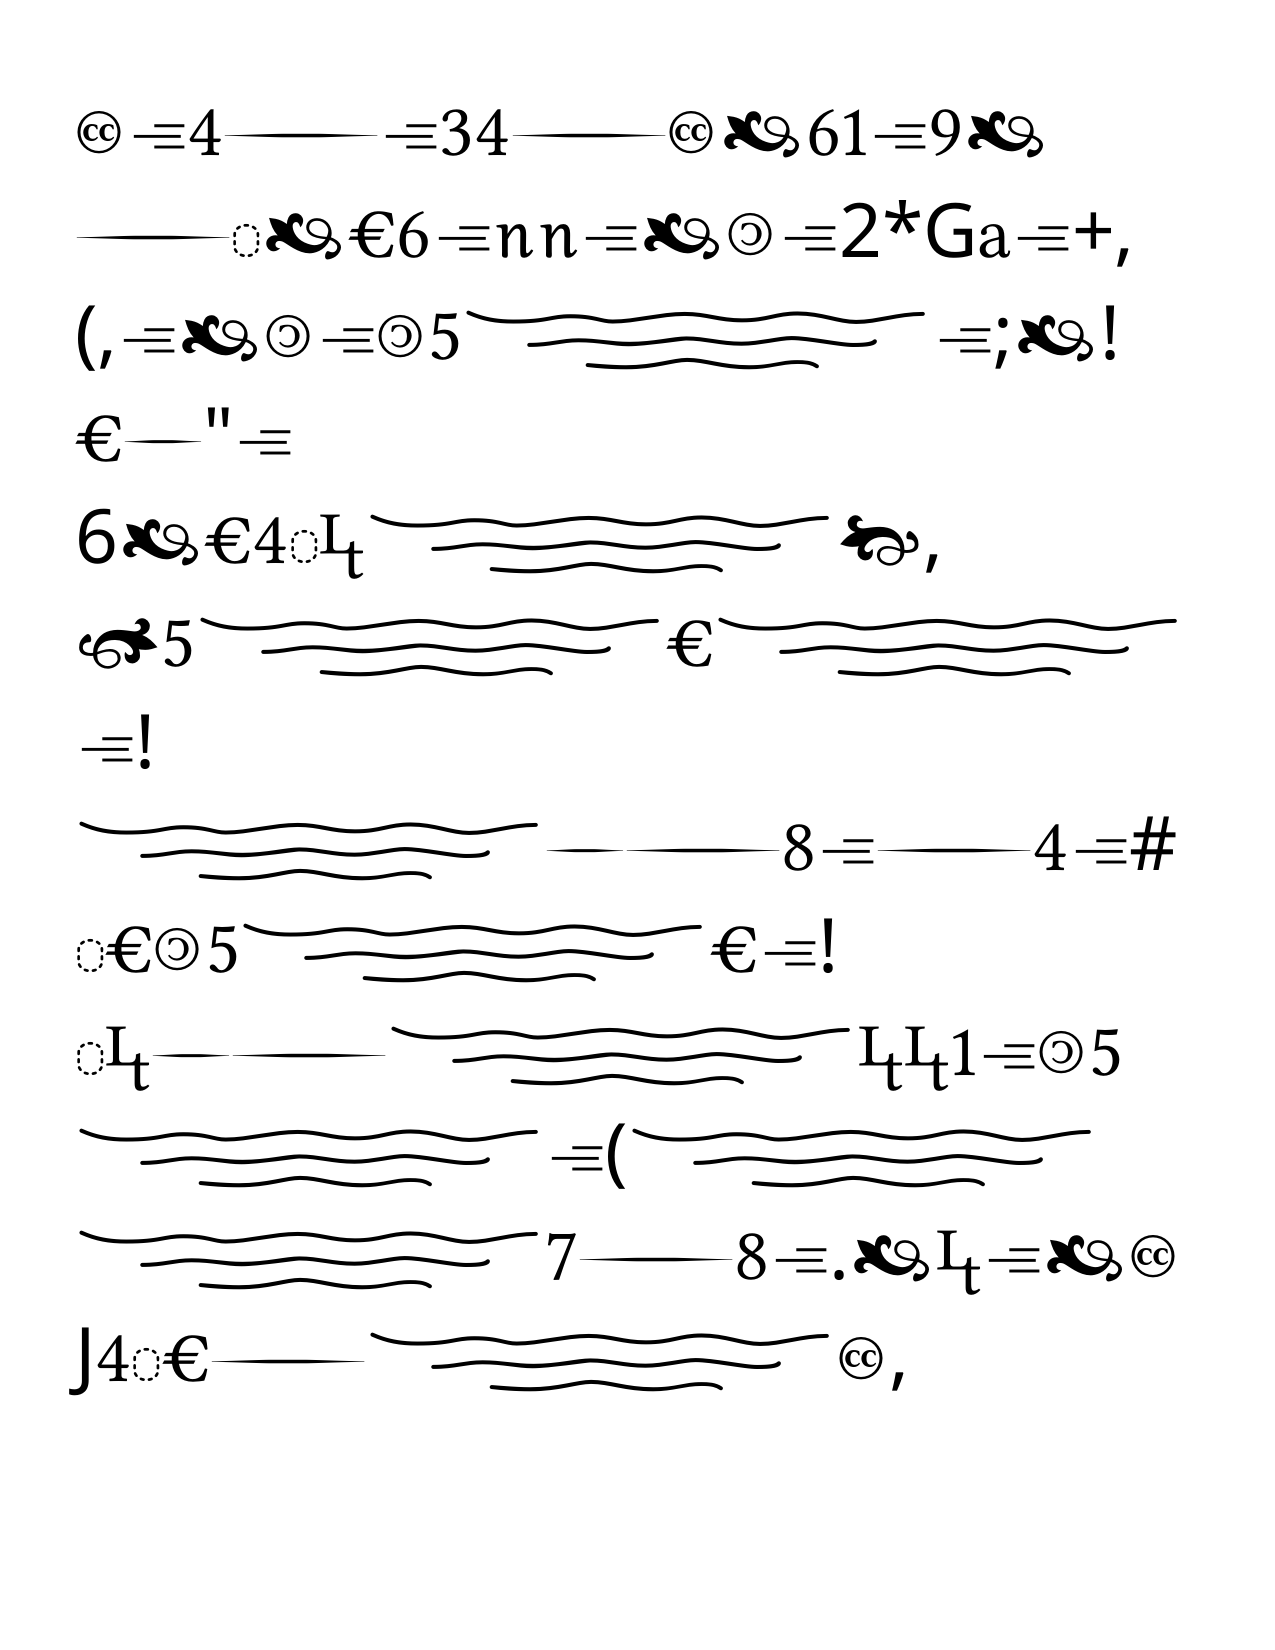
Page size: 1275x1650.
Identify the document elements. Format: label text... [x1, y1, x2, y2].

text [75, 75, 1200, 484]
text 6, [75, 484, 1200, 586]
text !#!(.J, [75, 586, 1200, 1403]
